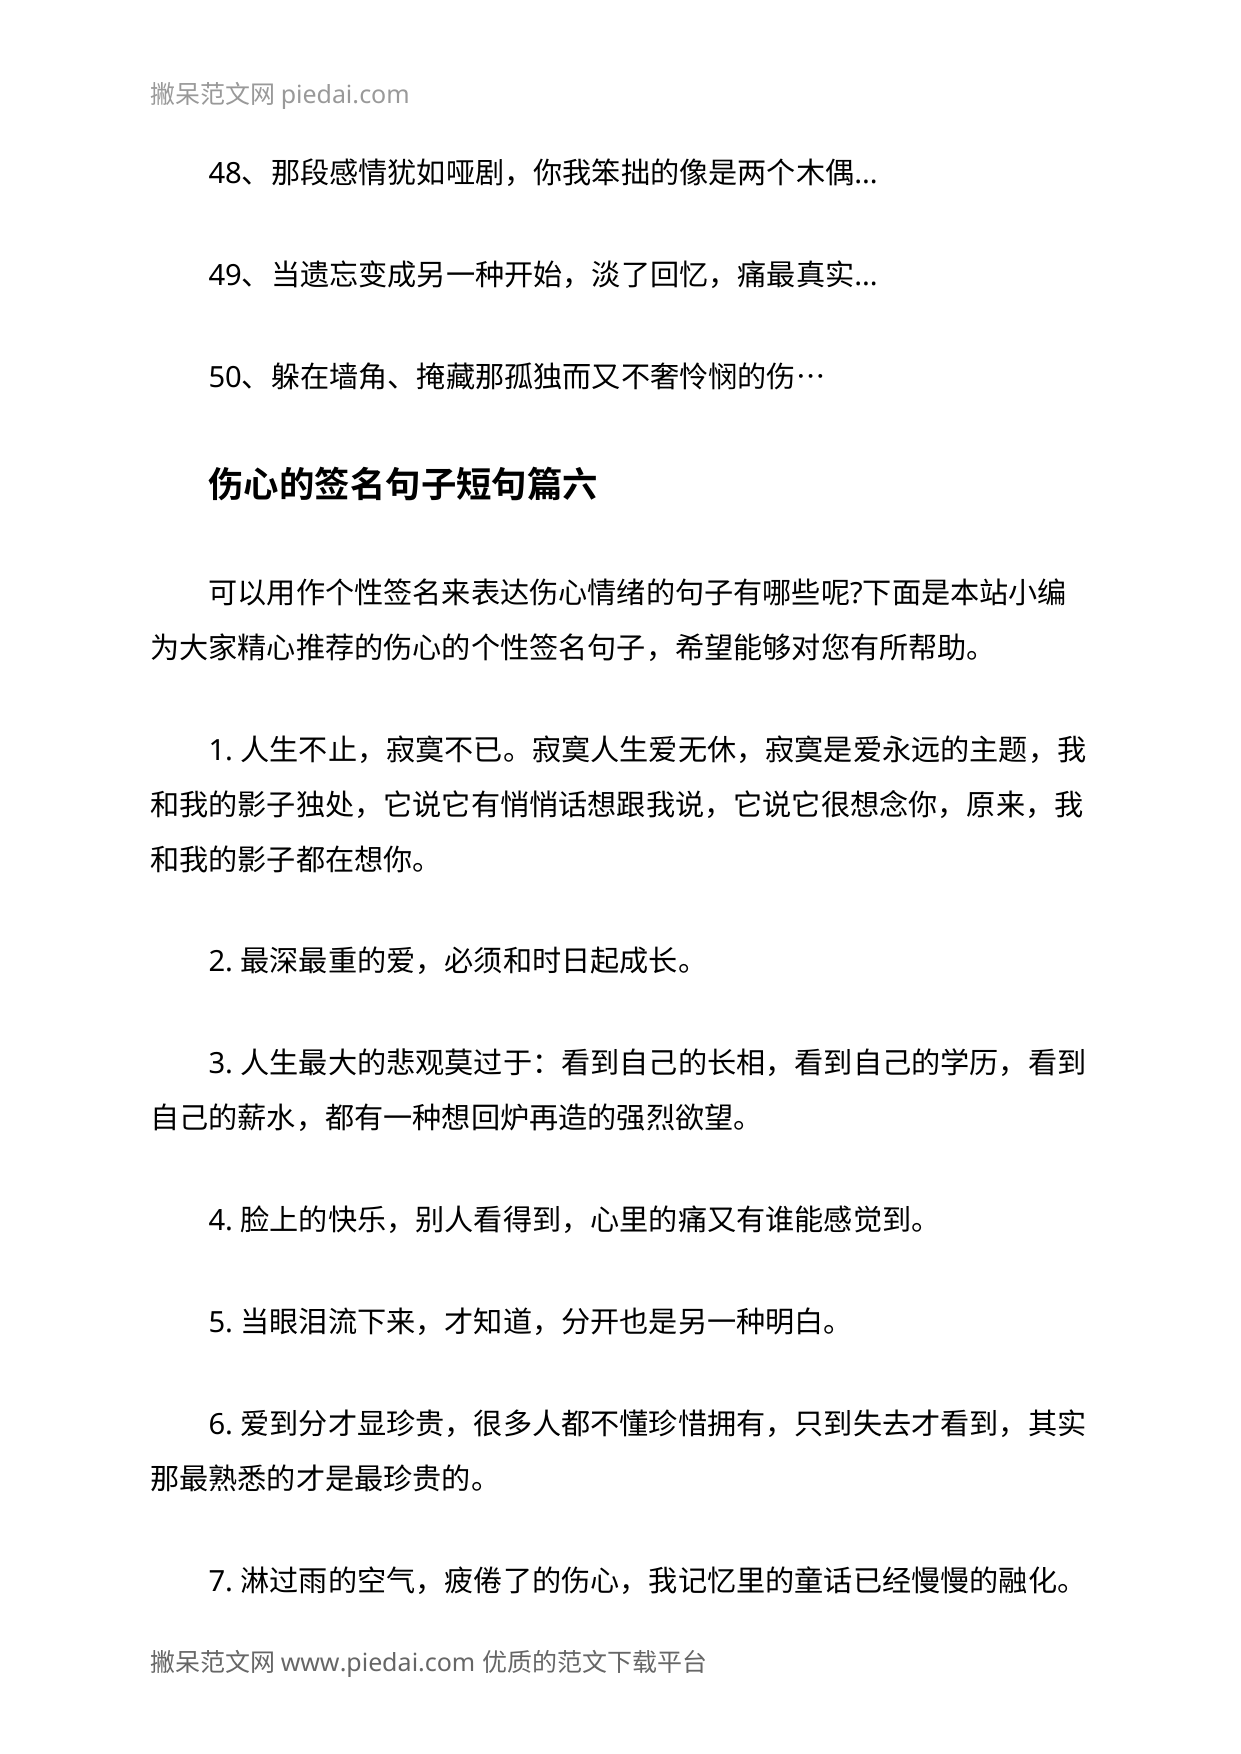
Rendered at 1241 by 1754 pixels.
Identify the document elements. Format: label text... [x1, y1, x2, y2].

text 5. 当眼泪流下来，才知道，分开也是另一种明白。 [150, 1298, 1090, 1341]
text 49、当遗忘变成另一种开始，淡了回忆，痛最真实... [150, 252, 1090, 294]
text 1. 人生不止，寂寞不已。寂寞人生爱无休，寂寞是爱永远的主题，我和我的影子独处，它说它有悄悄话想跟我说，它说它很想念你，原来，我和我的影子都在想你。 [150, 726, 1090, 878]
text 3. 人生最大的悲观莫过于：看到自己的长相，看到自己的学历，看到自己的薪水，都有一种想回炉再造的强烈欲望。 [150, 1040, 1090, 1137]
text 50、躲在墙角、掩藏那孤独而又不奢怜悯的伤… [150, 354, 1090, 396]
text 可以用作个性签名来表达伤心情绪的句子有哪些呢?下面是本站小编为大家精心推荐的伤心的个性签名句子，希望能够对您有所帮助。 [150, 569, 1090, 667]
text 6. 爱到分才显珍贵，很多人都不懂珍惜拥有，只到失去才看到，其实那最熟悉的才是最珍贵的。 [150, 1401, 1090, 1498]
text 伤心的签名句子短句篇六 [150, 456, 1090, 507]
text 2. 最深最重的爱，必须和时日起成长。 [150, 938, 1090, 980]
text 48、那段感情犹如哑剧，你我笨拙的像是两个木偶... [150, 150, 1090, 192]
text 4. 脸上的快乐，别人看得到，心里的痛又有谁能感觉到。 [150, 1197, 1090, 1239]
text 7. 淋过雨的空气，疲倦了的伤心，我记忆里的童话已经慢慢的融化。 [150, 1557, 1090, 1600]
